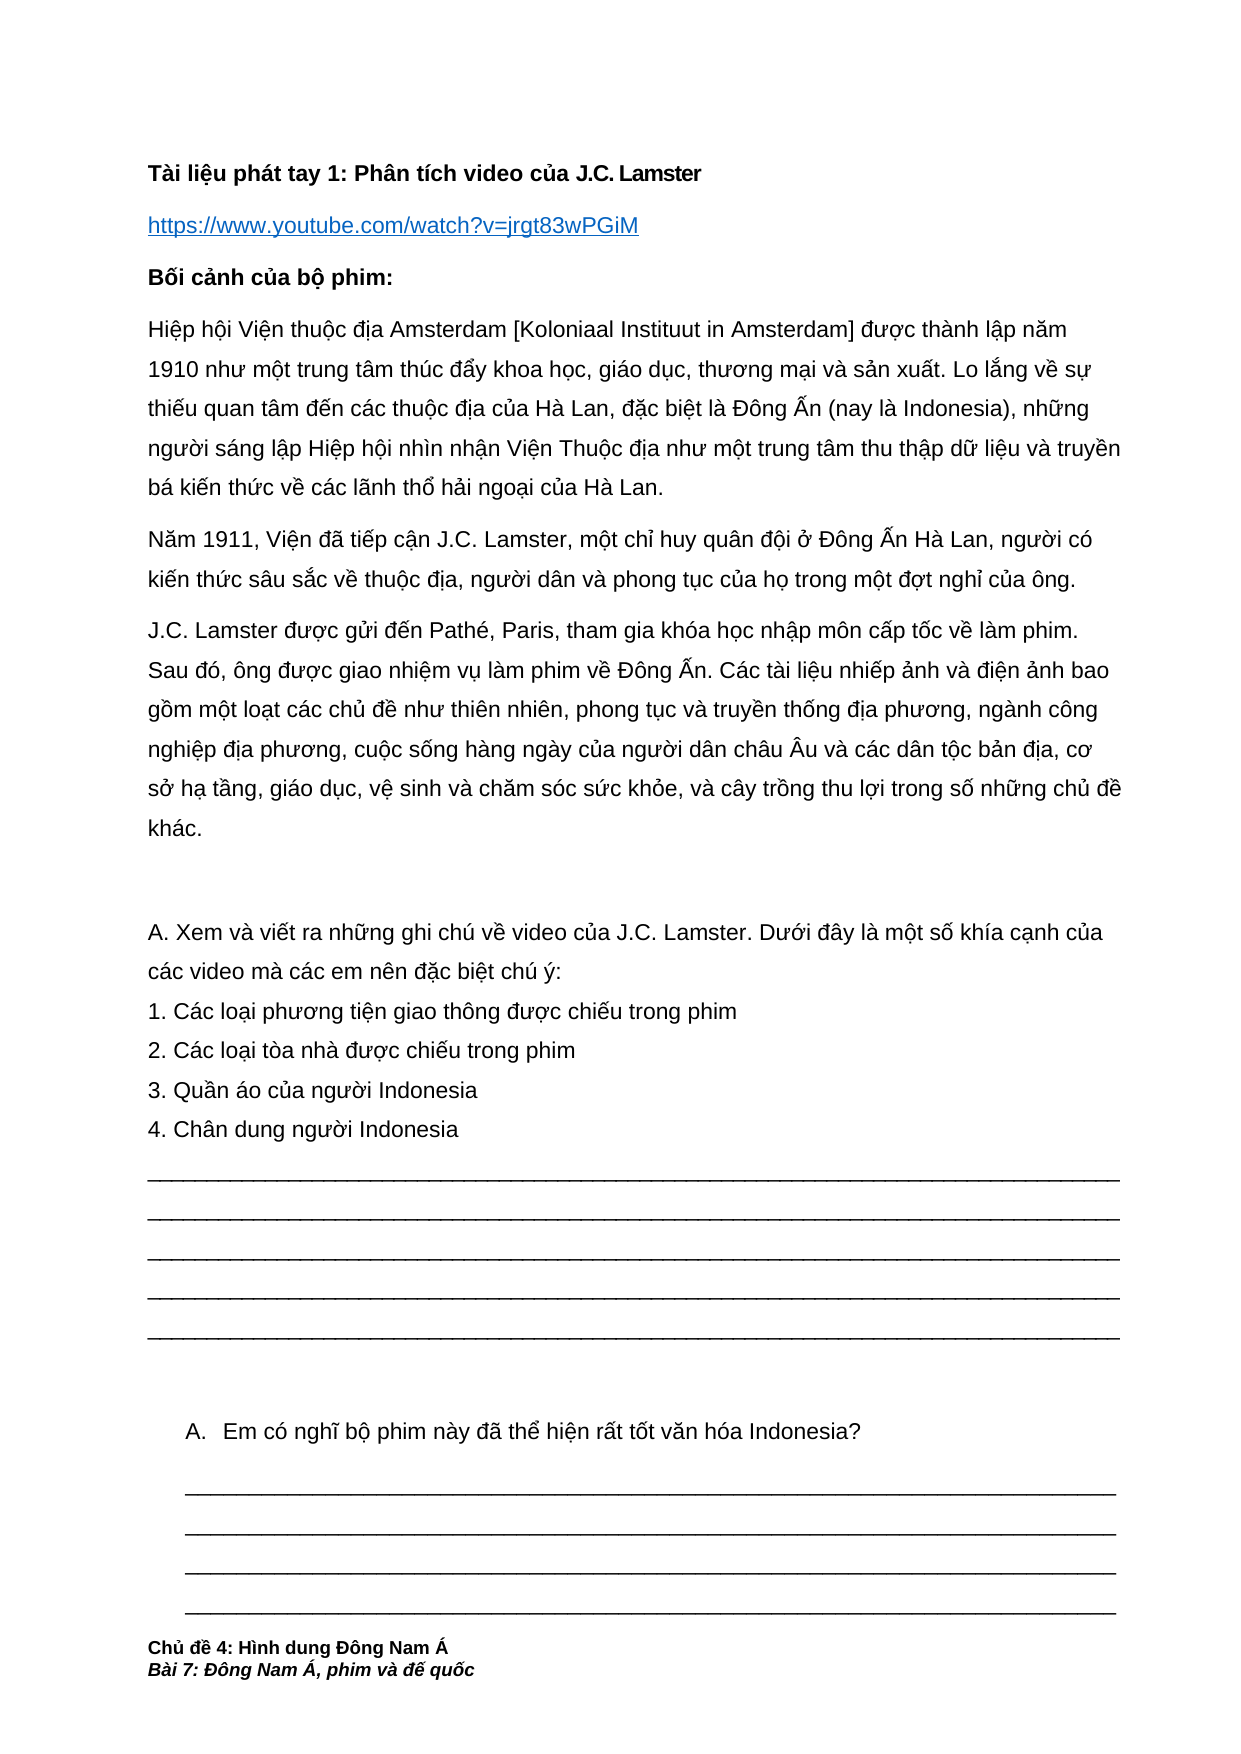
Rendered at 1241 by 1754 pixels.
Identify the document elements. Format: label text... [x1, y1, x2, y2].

text A. Xem và viết ra những ghi chú về video của J.C. Lamster. Dưới đây là một số khía cạnh của các video mà các em nên đặc biệt chú ý: [148, 919, 1122, 985]
text Bối cảnh của bộ phim: [148, 264, 1122, 291]
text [185, 1470, 1122, 1615]
text Hiệp hội Viện thuộc địa Amsterdam [Koloniaal Instituut in Amsterdam] được thành lập năm 1910 như một trung tâm thúc đẩy khoa học, giáo dục, thương mại và sản xuất. Lo lắng về sự thiếu quan tâm đến các thuộc địa của Hà Lan, đặc biệt là Đông Ấn (nay là Indonesia), những người sáng lập Hiệp hội nhìn nhận Viện Thuộc địa như một trung tâm thu thập dữ liệu và truyền bá kiến ​​thức về các lãnh thổ hải ngoại của Hà Lan. [148, 316, 1122, 500]
text Năm 1911, Viện đã tiếp cận J.C. Lamster, một chỉ huy quân đội ở Đông Ấn Hà Lan, người có kiến ​​thức sâu sắc về thuộc địa, người dân và phong tục của họ trong một đợt nghỉ của ông. [148, 526, 1122, 592]
text https://www.youtube.com/watch?v=jrgt83wPGiM [148, 212, 1122, 238]
text J.C. Lamster được gửi đến Pathé, Paris, tham gia khóa học nhập môn cấp tốc về làm phim. Sau đó, ông được giao nhiệm vụ làm phim về Đông Ấn. Các tài liệu nhiếp ảnh và điện ảnh bao gồm một loạt các chủ đề như thiên nhiên, phong tục và truyền thống địa phương, ngành công nghiệp địa phương, cuộc sống hàng ngày của người dân châu Âu và các dân tộc bản địa, cơ sở hạ tầng, giáo dục, vệ sinh và chăm sóc sức khỏe, và cây trồng thu lợi trong số những chủ đề khác. [148, 617, 1122, 841]
text 1. Các loại phương tiện giao thông được chiếu trong phim [148, 998, 1122, 1024]
text _______________________________________________________________________________________________________________________________________________________________________________________________________________________________________________________________________________________________________________________________________________________________________________________________________________________________ [148, 1156, 1122, 1340]
text 2. Các loại tòa nhà được chiếu trong phim [148, 1037, 1122, 1064]
text 4. Chân dung người Indonesia [148, 1116, 1122, 1143]
text Tài liệu phát tay 1: Phân tích video của J.C. Lamster [148, 160, 1122, 187]
text 3. Quần áo của người Indonesia [148, 1077, 1122, 1103]
list Em có nghĩ bộ phim này đã thể hiện rất tốt văn hóa Indonesia? [185, 1418, 1122, 1445]
